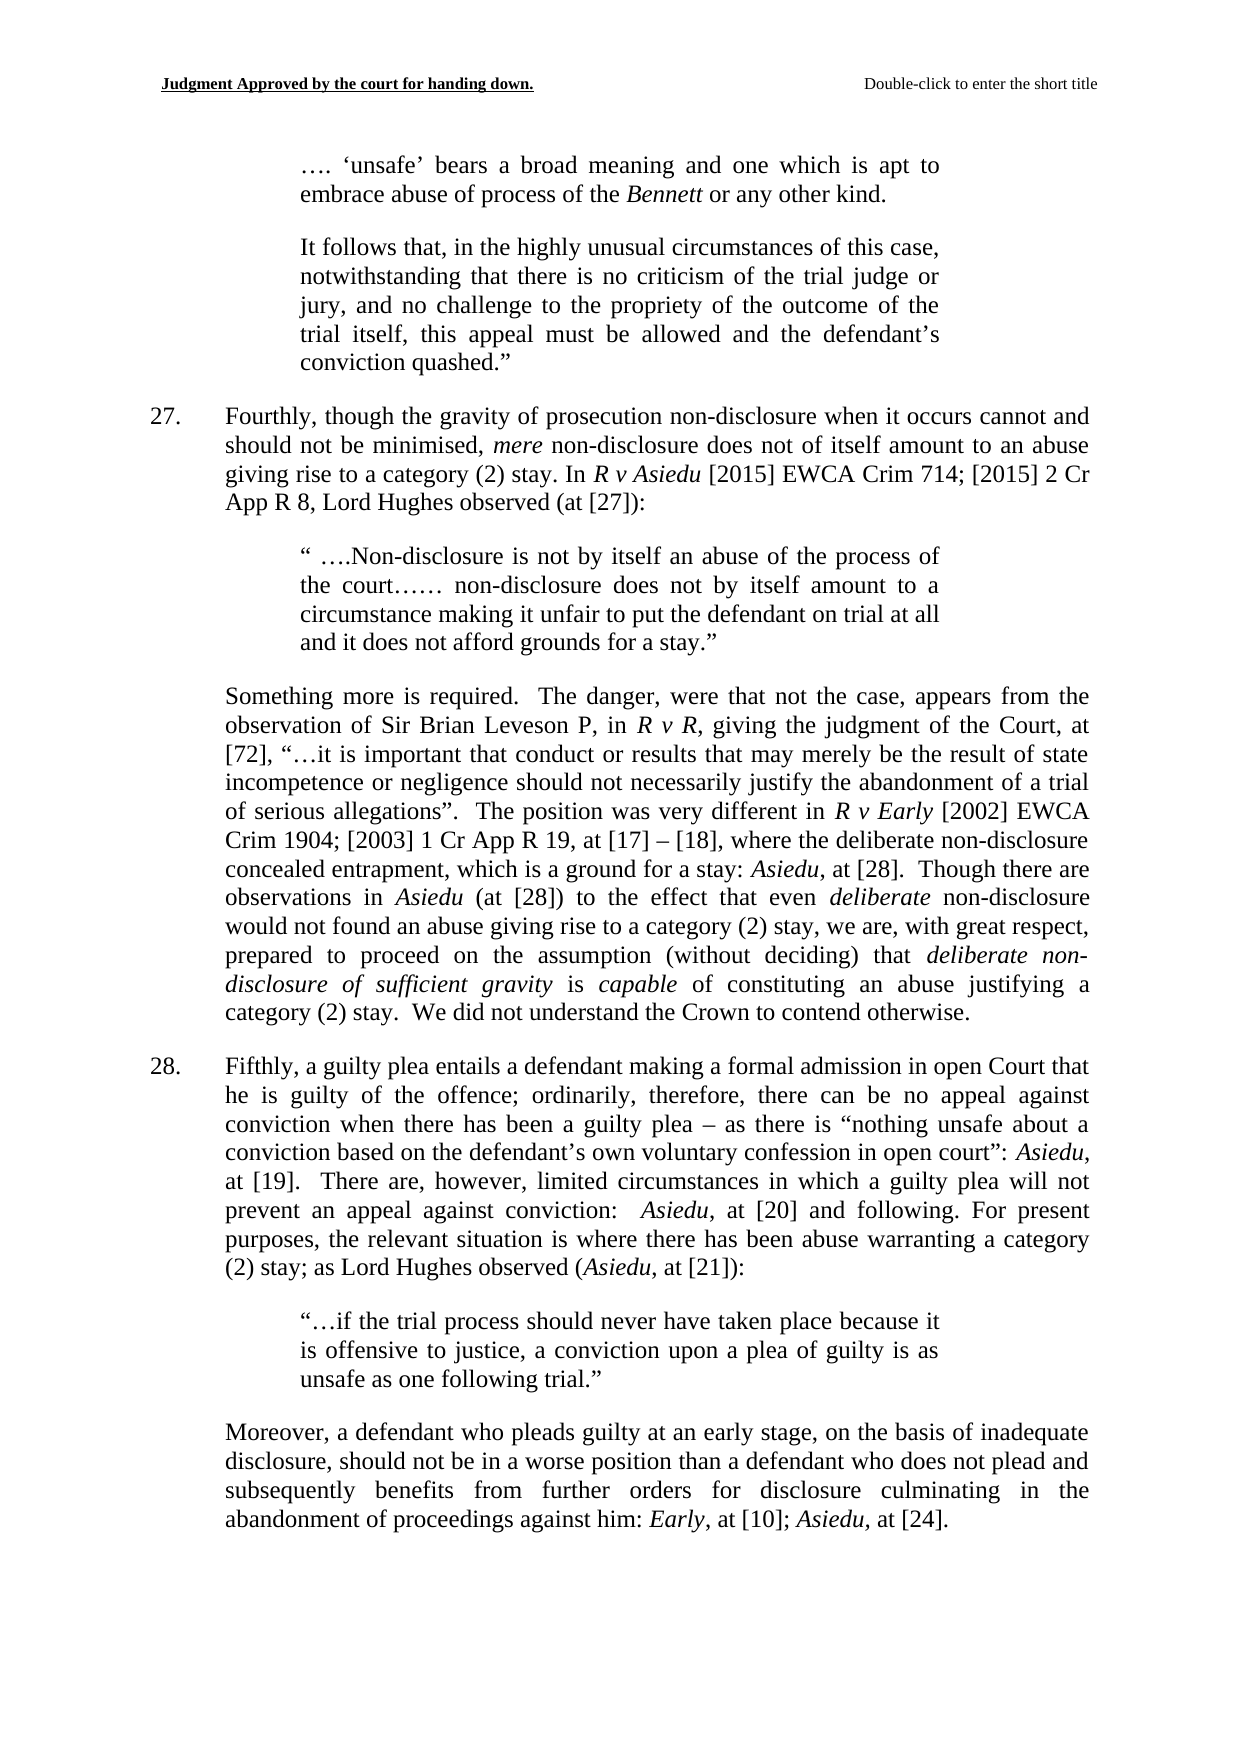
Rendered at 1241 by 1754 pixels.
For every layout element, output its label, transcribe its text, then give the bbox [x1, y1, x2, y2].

text “ ….Non-disclosure is not by itself an abuse of the process of the court…… non-disclosure does not by itself amount to a circumstance making it unfair to put the defendant on trial at all and it does not afford grounds for a stay.” [300, 541, 940, 656]
text It follows that, in the highly unusual circumstances of this case, notwithstanding that there is no criticism of the trial judge or jury, and no challenge to the propriety of the outcome of the trial itself, this appeal must be allowed and the defendant’s conviction quashed.” [300, 232, 940, 376]
text Something more is required. The danger, were that not the case, appears from the observation of Sir Brian Leveson P, in R v R, giving the judgment of the Court, at [72], “…it is important that conduct or results that may merely be the result of state incompetence or negligence should not necessarily justify the abandonment of a trial of serious allegations”. The position was very different in R v Early [2002] EWCA Crim 1904; [2003] 1 Cr App R 19, at [17] – [18], where the deliberate non-disclosure concealed entrapment, which is a ground for a stay: Asiedu, at [28]. Though there are observations in Asiedu (at [28]) to the effect that even deliberate non-disclosure would not found an abuse giving rise to a category (2) stay, we are, with great respect, prepared to proceed on the assumption (without deciding) that deliberate non-disclosure of sufficient gravity is capable of constituting an abuse justifying a category (2) stay. We did not understand the Crown to contend otherwise. [225, 681, 1090, 1026]
text Moreover, a defendant who pleads guilty at an early stage, on the basis of inadequate disclosure, should not be in a worse position than a defendant who does not plead and subsequently benefits from further orders for disclosure culminating in the abandonment of proceedings against him: Early, at [10]; Asiedu, at [24]. [225, 1417, 1090, 1532]
text Fourthly, though the gravity of prosecution non-disclosure when it occurs cannot and should not be minimised, mere non-disclosure does not of itself amount to an abuse giving rise to a category (2) stay. In R v Asiedu [2015] EWCA Crim 714; [2015] 2 Cr App R 8, Lord Hughes observed (at [27]): [150, 401, 1090, 516]
text “…if the trial process should never have taken place because it is offensive to justice, a conviction upon a plea of guilty is as unsafe as one following trial.” [300, 1306, 940, 1392]
text Fifthly, a guilty plea entails a defendant making a formal admission in open Court that he is guilty of the offence; ordinarily, therefore, there can be no appeal against conviction when there has been a guilty plea – as there is “nothing unsafe about a conviction based on the defendant’s own voluntary confession in open court”: Asiedu, at [19]. There are, however, limited circumstances in which a guilty plea will not prevent an appeal against conviction: Asiedu, at [20] and following. For present purposes, the relevant situation is where there has been abuse warranting a category (2) stay; as Lord Hughes observed (Asiedu, at [21]): [150, 1051, 1090, 1281]
text …. ‘unsafe’ bears a broad meaning and one which is apt to embrace abuse of process of the Bennett or any other kind. [300, 150, 940, 207]
